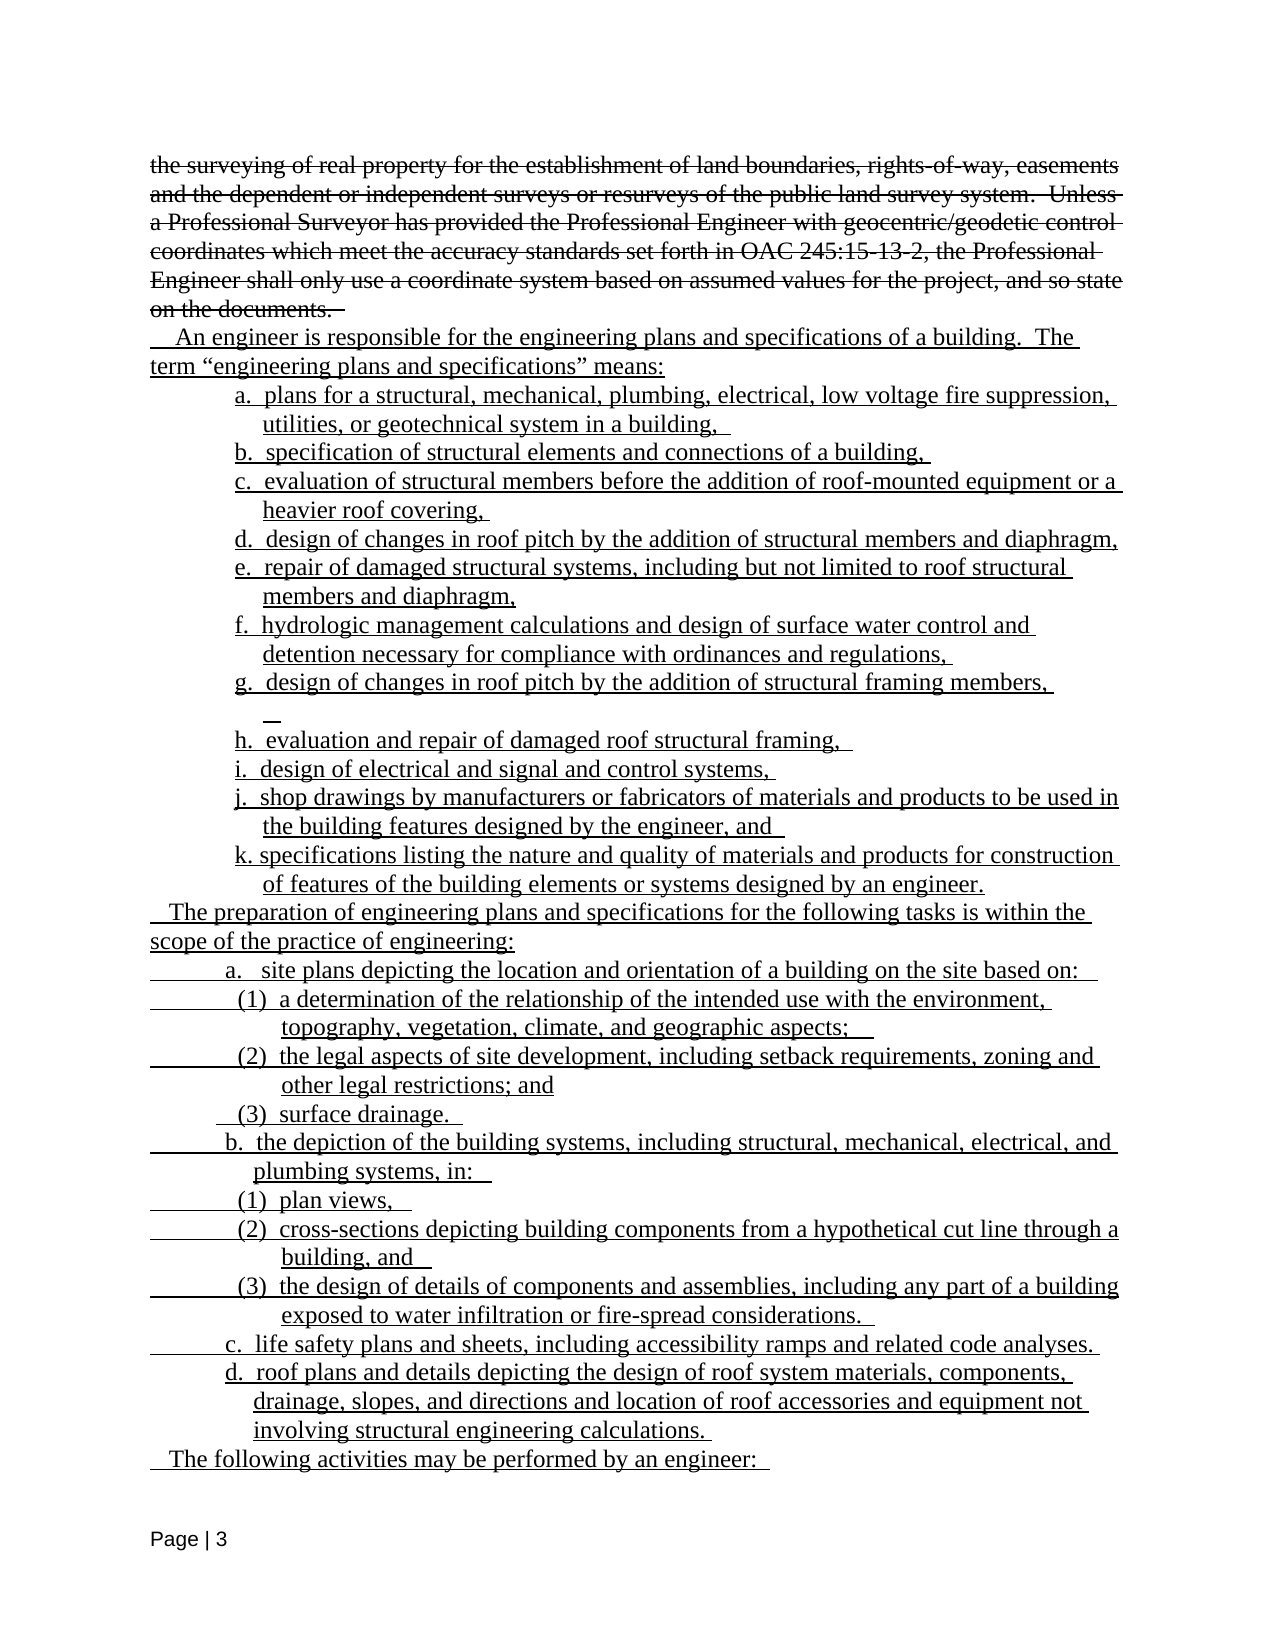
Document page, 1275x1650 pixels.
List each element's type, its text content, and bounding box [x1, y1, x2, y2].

text i. design of electrical and signal and control systems, [234, 754, 1125, 782]
text (1) plan views, [150, 1185, 1125, 1214]
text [150, 150, 1125, 322]
text b. specification of structural elements and connections of a building, [234, 437, 1125, 466]
text e. repair of damaged structural systems, including but not limited to roof structural members and diaphragm, [234, 552, 1125, 610]
text An engineer is responsible for the engineering plans and specifications of a building. The term “engineering plans and specifications” means: [150, 322, 1125, 380]
text (2) cross-sections depicting building components from a hypothetical cut line through a building, and [150, 1214, 1125, 1271]
text (1) a determination of the relationship of the intended use with the environment, topography, vegetation, climate, and geographic aspects; [150, 984, 1125, 1041]
text (3) the design of details of components and assemblies, including any part of a building exposed to water infiltration or fire-spread considerations. [150, 1271, 1125, 1329]
text (2) the legal aspects of site development, including setback requirements, zoning and other legal restrictions; and [150, 1041, 1125, 1099]
text k. specifications listing the nature and quality of materials and products for construction of features of the building elements or systems designed by an engineer. [234, 840, 1125, 897]
text c. evaluation of structural members before the addition of roof-mounted equipment or a heavier roof covering, [234, 466, 1125, 524]
text b. the depiction of the building systems, including structural, mechanical, electrical, and plumbing systems, in: [150, 1127, 1125, 1185]
text h. evaluation and repair of damaged roof structural framing, [234, 725, 1125, 754]
text (3) surface drainage. [150, 1099, 1125, 1127]
text f. hydrologic management calculations and design of surface water control and detention necessary for compliance with ordinances and regulations, [234, 610, 1125, 667]
text The following activities may be performed by an engineer: [150, 1444, 1125, 1472]
text g. design of changes in roof pitch by the addition of structural framing members, [234, 667, 1125, 725]
text d. design of changes in roof pitch by the addition of structural members and diaphragm, [234, 524, 1125, 552]
text a. site plans depicting the location and orientation of a building on the site based on: [150, 955, 1125, 984]
text j. shop drawings by manufacturers or fabricators of materials and products to be used in the building features designed by the engineer, and [234, 782, 1125, 840]
text The preparation of engineering plans and specifications for the following tasks is within the scope of the practice of engineering: [150, 897, 1125, 955]
text c. life safety plans and sheets, including accessibility ramps and related code analyses. [150, 1329, 1125, 1357]
text d. roof plans and details depicting the design of roof system materials, components, drainage, slopes, and directions and location of roof accessories and equipment not involving structural engineering calculations. [225, 1357, 1125, 1444]
text a. plans for a structural, mechanical, plumbing, electrical, low voltage fire suppression, utilities, or geotechnical system in a building, [234, 380, 1125, 437]
